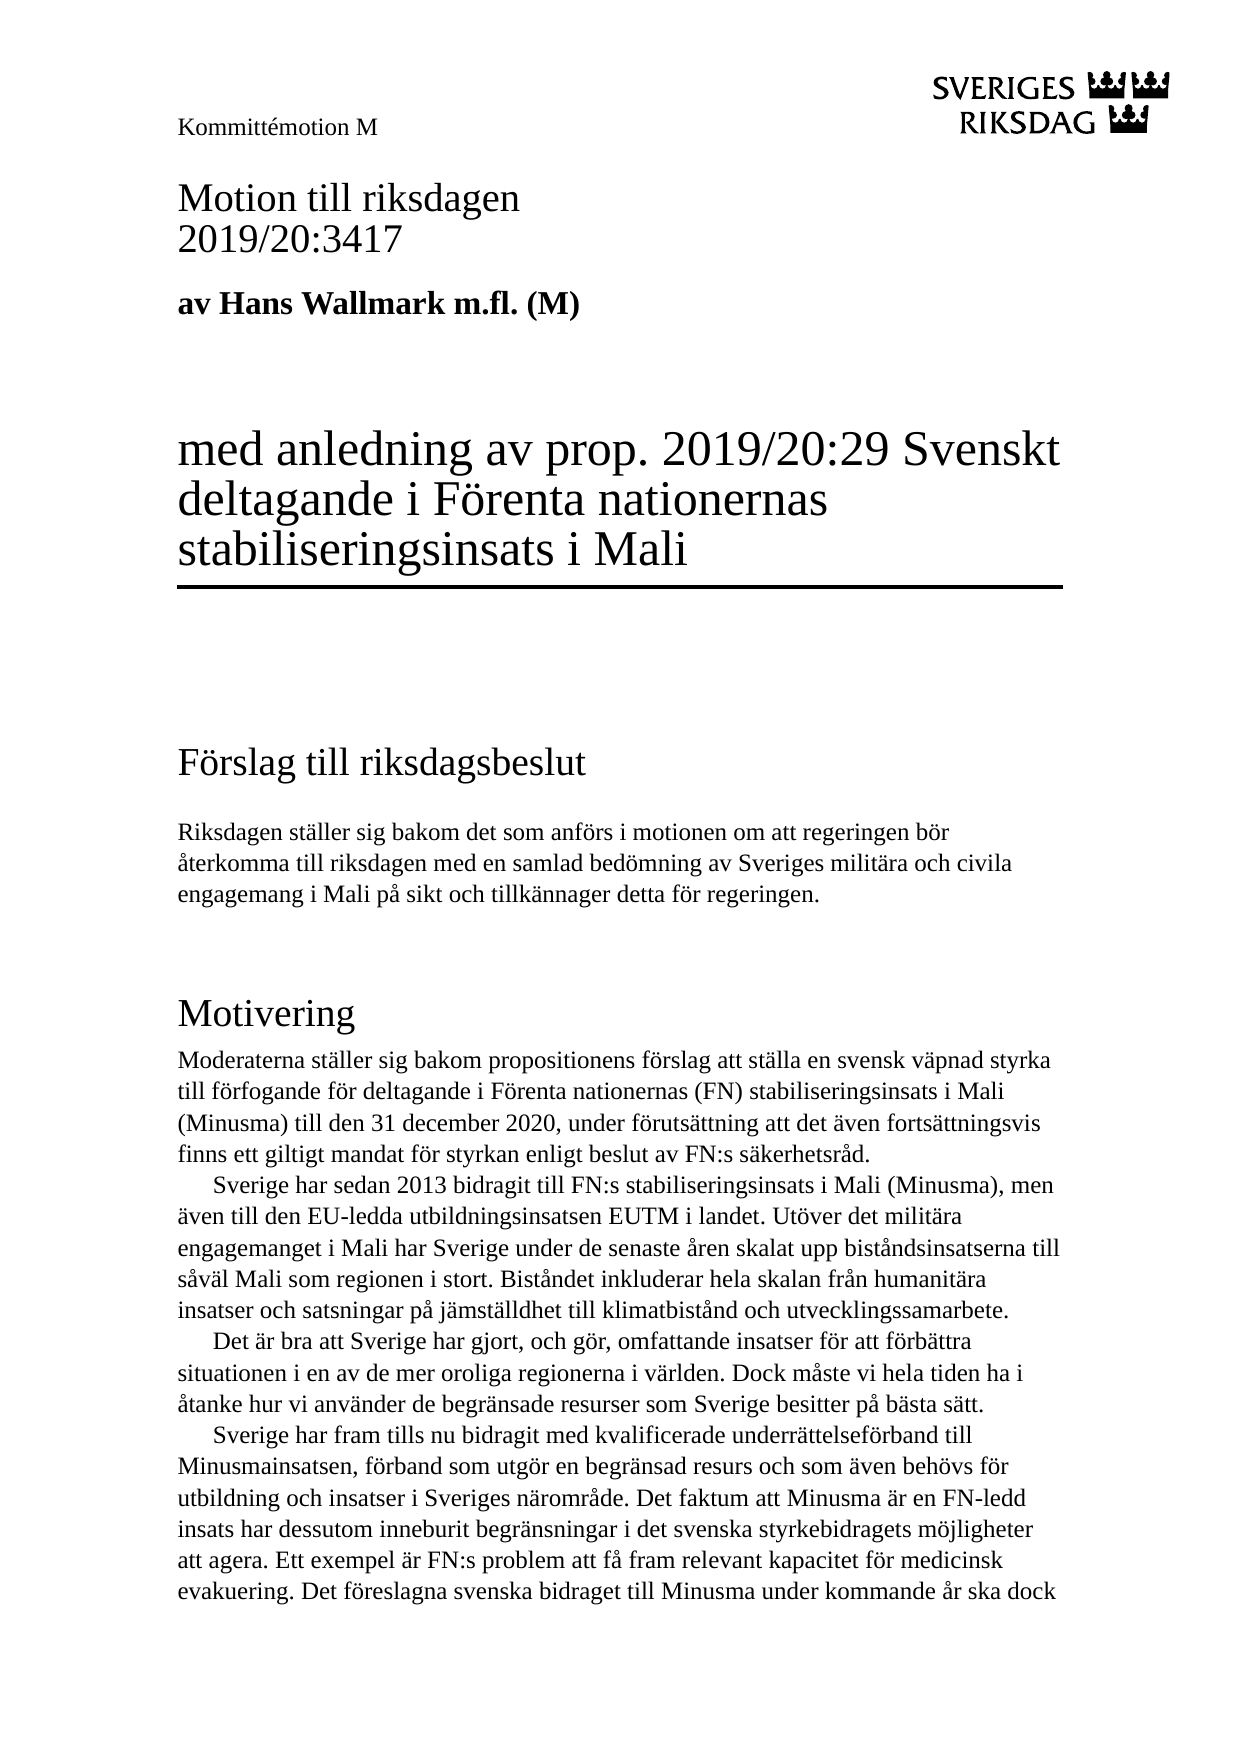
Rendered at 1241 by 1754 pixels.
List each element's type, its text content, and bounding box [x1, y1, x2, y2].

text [177, 1418, 1063, 1605]
text Moderaterna ställer sig bakom propositionens förslag att ställa en svensk väpnad styrka till förfogande för deltagande i Förenta nationernas (FN) stabiliseringsinsats i Mali (Minusma) till den 31 december 2020, under förutsättning att det även fortsättningsvis finns ett giltigt mandat för styrkan enligt beslut av FN:s säkerhetsråd. [177, 1043, 1063, 1168]
text Sverige har sedan 2013 bidragit till FN:s stabiliseringsinsats i Mali (Minusma), men även till den EU-ledda utbildningsinsatsen EUTM i landet. Utöver det militära engagemanget i Mali har Sverige under de senaste åren skalat upp biståndsinsatserna till såväl Mali som regionen i stort. Biståndet inkluderar hela skalan från humanitära insatser och satsningar på jämställdhet till klimatbistånd och utvecklingssamarbete. [177, 1168, 1063, 1324]
text Det är bra att Sverige har gjort, och gör, omfattande insatser för att förbättra situationen i en av de mer oroliga regionerna i världen. Dock måste vi hela tiden ha i åtanke hur vi använder de begränsade resurser som Sverige besitter på bästa sätt. [177, 1324, 1063, 1418]
